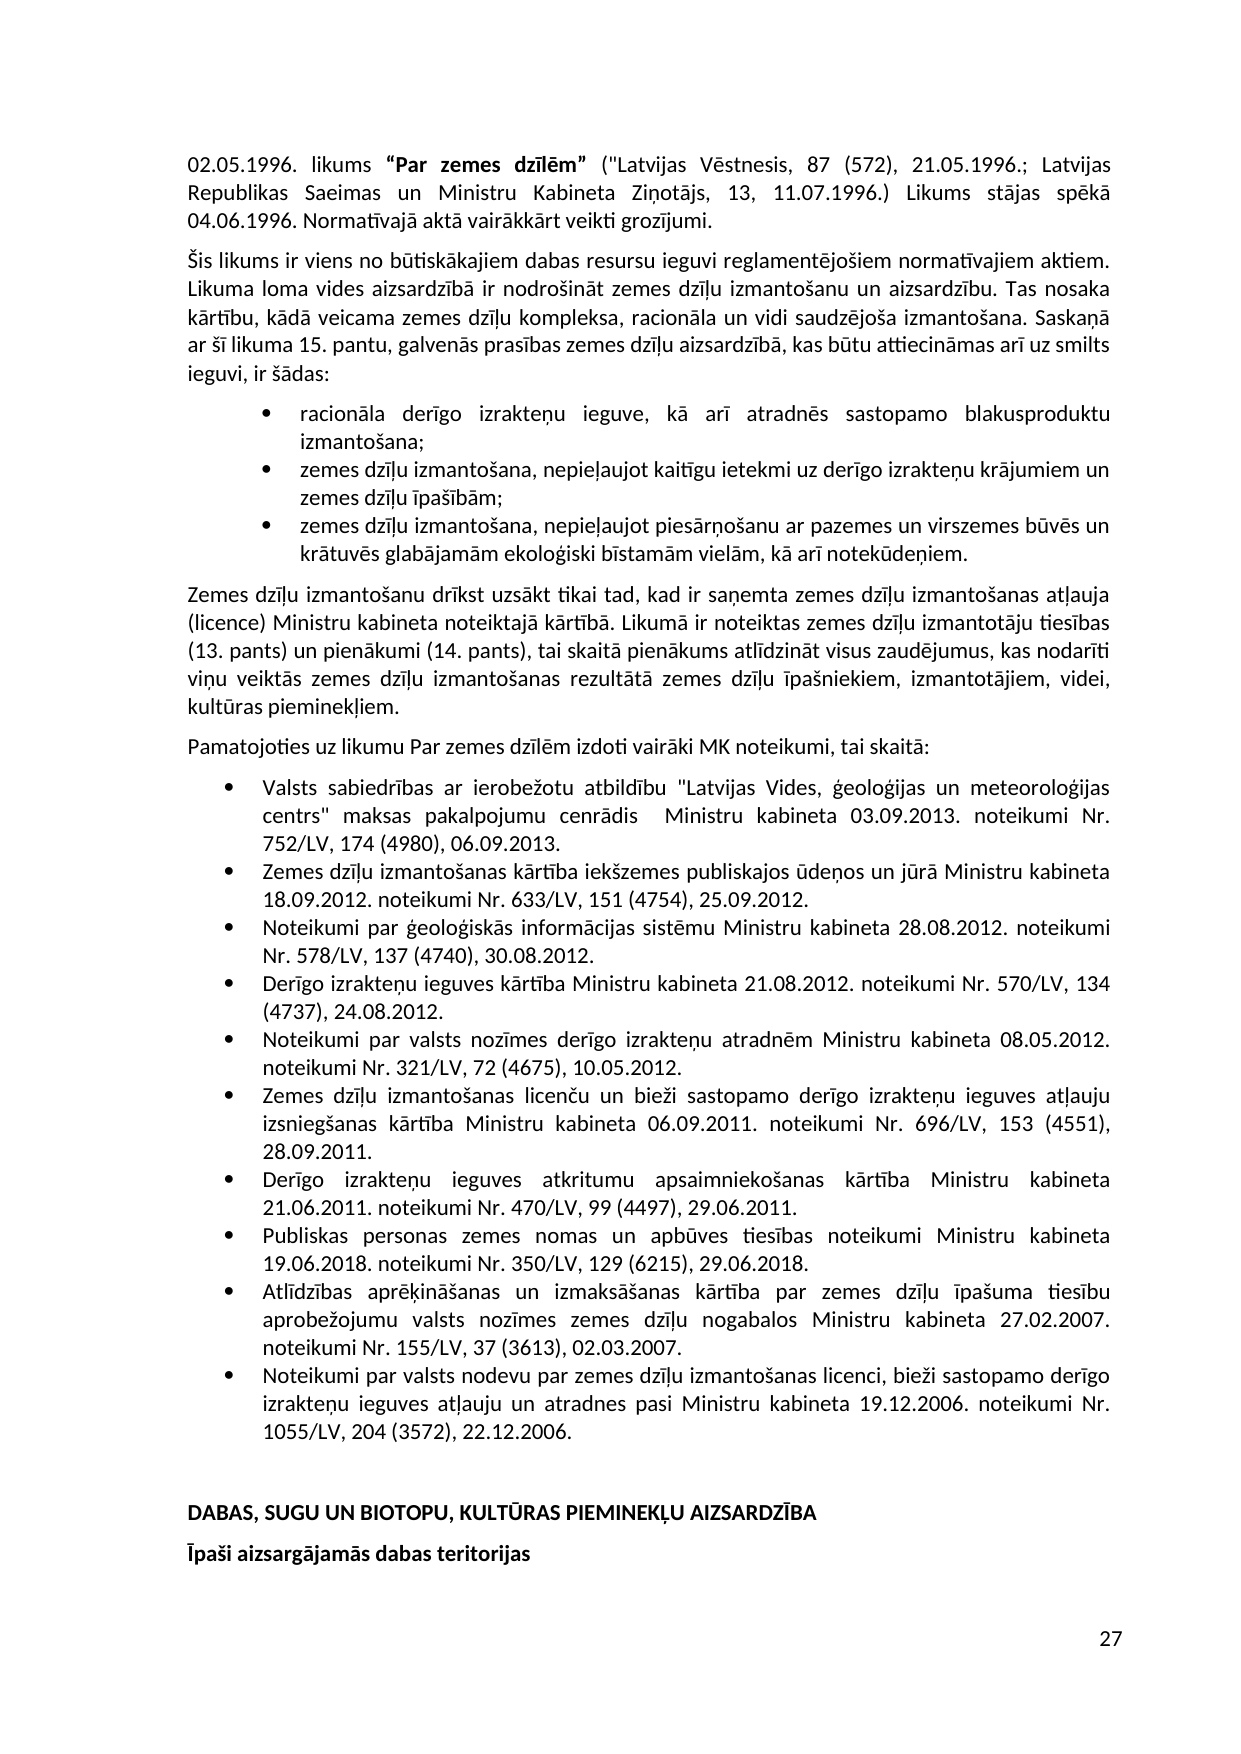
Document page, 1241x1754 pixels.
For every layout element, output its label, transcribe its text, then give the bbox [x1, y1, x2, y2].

list Derīgo izrakteņu ieguves kārtība Ministru kabineta 21.08.2012. noteikumi Nr. 570/LV, 134 (4737), 24.08.2012. [225, 969, 1112, 1025]
list zemes dzīļu izmantošana, nepieļaujot piesārņošanu ar pazemes un virszemes būvēs un krātuvēs glabājamām ekoloģiski bīstamām vielām, kā arī notekūdeņiem. [262, 511, 1112, 567]
list Noteikumi par ģeoloģiskās informācijas sistēmu Ministru kabineta 28.08.2012. noteikumi Nr. 578/LV, 137 (4740), 30.08.2012. [225, 913, 1112, 969]
text Pamatojoties uz likumu Par zemes dzīlēm izdoti vairāki MK noteikumi, tai skaitā: [187, 732, 1112, 760]
list zemes dzīļu izmantošana, nepieļaujot kaitīgu ietekmi uz derīgo izrakteņu krājumiem un zemes dzīļu īpašībām; [262, 455, 1112, 511]
list racionāla derīgo izrakteņu ieguve, kā arī atradnēs sastopamo blakusproduktu izmantošana; [262, 399, 1112, 455]
list Zemes dzīļu izmantošanas licenču un bieži sastopamo derīgo izrakteņu ieguves atļauju izsniegšanas kārtība Ministru kabineta 06.09.2011. noteikumi Nr. 696/LV, 153 (4551), 28.09.2011. [225, 1081, 1112, 1165]
list Atlīdzības aprēķināšanas un izmaksāšanas kārtība par zemes dzīļu īpašuma tiesību aprobežojumu valsts nozīmes zemes dzīļu nogabalos Ministru kabineta 27.02.2007. noteikumi Nr. 155/LV, 37 (3613), 02.03.2007. [225, 1277, 1112, 1361]
text 02.05.1996. likums “Par zemes dzīlēm” ("Latvijas Vēstnesis, 87 (572), 21.05.1996.; Latvijas Republikas Saeimas un Ministru Kabineta Ziņotājs, 13, 11.07.1996.) Likums stājas spēkā 04.06.1996. Normatīvajā aktā vairākkārt veikti grozījumi. [187, 150, 1112, 234]
text Šis likums ir viens no būtiskākajiem dabas resursu ieguvi reglamentējošiem normatīvajiem aktiem. Likuma loma vides aizsardzībā ir nodrošināt zemes dzīļu izmantošanu un aizsardzību. Tas nosaka kārtību, kādā veicama zemes dzīļu kompleksa, racionāla un vidi saudzējoša izmantošana. Saskaņā ar šī likuma 15. pantu, galvenās prasības zemes dzīļu aizsardzībā, kas būtu attiecināmas arī uz smilts ieguvi, ir šādas: [187, 247, 1112, 387]
text DABAS, SUGU UN BIOTOPU, KULTŪRAS PIEMINEKĻU AIZSARDZĪBA [187, 1498, 1122, 1526]
list Valsts sabiedrības ar ierobežotu atbildību "Latvijas Vides, ģeoloģijas un meteoroloģijas centrs" maksas pakalpojumu cenrādis Ministru kabineta 03.09.2013. noteikumi Nr. 752/LV, 174 (4980), 06.09.2013. [225, 773, 1112, 857]
text Zemes dzīļu izmantošanu drīkst uzsākt tikai tad, kad ir saņemta zemes dzīļu izmantošanas atļauja (licence) Ministru kabineta noteiktajā kārtībā. Likumā ir noteiktas zemes dzīļu izmantotāju tiesības (13. pants) un pienākumi (14. pants), tai skaitā pienākums atlīdzināt visus zaudējumus, kas nodarīti viņu veiktās zemes dzīļu izmantošanas rezultātā zemes dzīļu īpašniekiem, izmantotājiem, videi, kultūras pieminekļiem. [187, 580, 1112, 720]
list Zemes dzīļu izmantošanas kārtība iekšzemes publiskajos ūdeņos un jūrā Ministru kabineta 18.09.2012. noteikumi Nr. 633/LV, 151 (4754), 25.09.2012. [225, 857, 1112, 913]
list Noteikumi par valsts nodevu par zemes dzīļu izmantošanas licenci, bieži sastopamo derīgo izrakteņu ieguves atļauju un atradnes pasi Ministru kabineta 19.12.2006. noteikumi Nr. 1055/LV, 204 (3572), 22.12.2006. [225, 1361, 1112, 1445]
list Publiskas personas zemes nomas un apbūves tiesības noteikumi Ministru kabineta 19.06.2018. noteikumi Nr. 350/LV, 129 (6215), 29.06.2018. [225, 1221, 1112, 1277]
list Noteikumi par valsts nozīmes derīgo izrakteņu atradnēm Ministru kabineta 08.05.2012. noteikumi Nr. 321/LV, 72 (4675), 10.05.2012. [225, 1025, 1112, 1081]
text Īpaši aizsargājamās dabas teritorijas [187, 1539, 1122, 1567]
list Derīgo izrakteņu ieguves atkritumu apsaimniekošanas kārtība Ministru kabineta 21.06.2011. noteikumi Nr. 470/LV, 99 (4497), 29.06.2011. [225, 1165, 1112, 1221]
